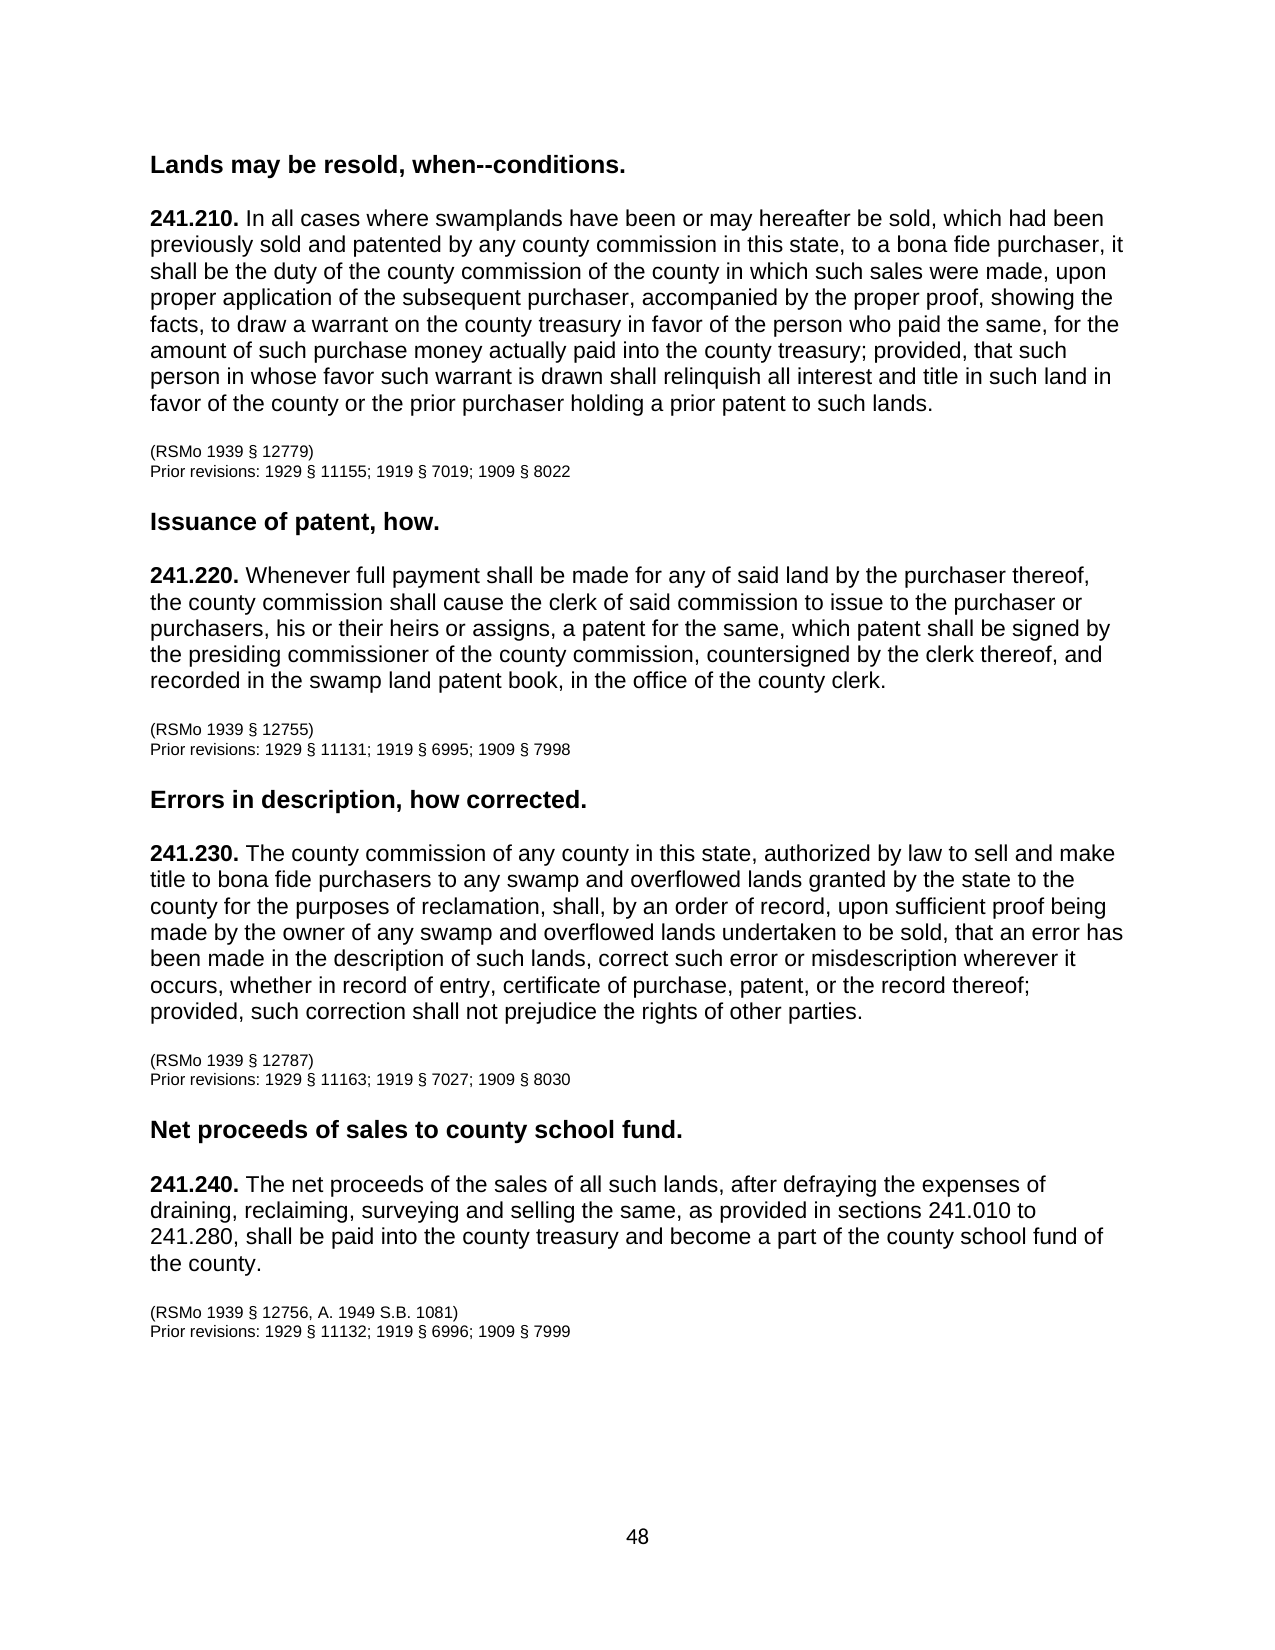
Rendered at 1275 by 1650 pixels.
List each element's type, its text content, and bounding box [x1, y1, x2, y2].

text Prior revisions: 1929 § 11131; 1919 § 6995; 1909 § 7998 [150, 739, 1125, 758]
text Net proceeds of sales to county school fund. [150, 1116, 1125, 1144]
text Prior revisions: 1929 § 11163; 1919 § 7027; 1909 § 8030 [150, 1070, 1125, 1089]
text Prior revisions: 1929 § 11132; 1919 § 6996; 1909 § 7999 [150, 1322, 1125, 1341]
text 241.220. Whenever full payment shall be made for any of said land by the purchaser thereof, the county commission shall cause the clerk of said commission to issue to the purchaser or purchasers, his or their heirs or assigns, a patent for the same, which patent shall be signed by the presiding commissioner of the county commission, countersigned by the clerk thereof, and recorded in the swamp land patent book, in the office of the county clerk. [150, 562, 1125, 694]
text 241.230. The county commission of any county in this state, authorized by law to sell and make title to bona fide purchasers to any swamp and overflowed lands granted by the state to the county for the purposes of reclamation, shall, by an order of record, upon sufficient proof being made by the owner of any swamp and overflowed lands undertaken to be sold, that an error has been made in the description of such lands, correct such error or misdescription wherever it occurs, whether in record of entry, certificate of purchase, patent, or the record thereof; provided, such correction shall not prejudice the rights of other parties. [150, 840, 1125, 1024]
text (RSMo 1939 § 12755) [150, 720, 1125, 739]
text Prior revisions: 1929 § 11155; 1919 § 7019; 1909 § 8022 [150, 461, 1125, 481]
text 241.240. The net proceeds of the sales of all such lands, after defraying the expenses of draining, reclaiming, surveying and selling the same, as provided in sections 241.010 to 241.280, shall be paid into the county treasury and become a part of the county school fund of the county. [150, 1171, 1125, 1276]
text Issuance of patent, how. [150, 507, 1125, 536]
text (RSMo 1939 § 12779) [150, 442, 1125, 461]
text (RSMo 1939 § 12787) [150, 1051, 1125, 1070]
text (RSMo 1939 § 12756, A. 1949 S.B. 1081) [150, 1302, 1125, 1322]
text 241.210. In all cases where swamplands have been or may hereafter be sold, which had been previously sold and patented by any county commission in this state, to a bona fide purchaser, it shall be the duty of the county commission of the county in which such sales were made, upon proper application of the subsequent purchaser, accompanied by the proper proof, showing the facts, to draw a warrant on the county treasury in favor of the person who paid the same, for the amount of such purchase money actually paid into the county treasury; provided, that such person in whose favor such warrant is drawn shall relinquish all interest and title in such land in favor of the county or the prior purchaser holding a prior patent to such lands. [150, 205, 1125, 416]
text Errors in description, how corrected. [150, 785, 1125, 814]
text Lands may be resold, when--conditions. [150, 150, 1125, 179]
